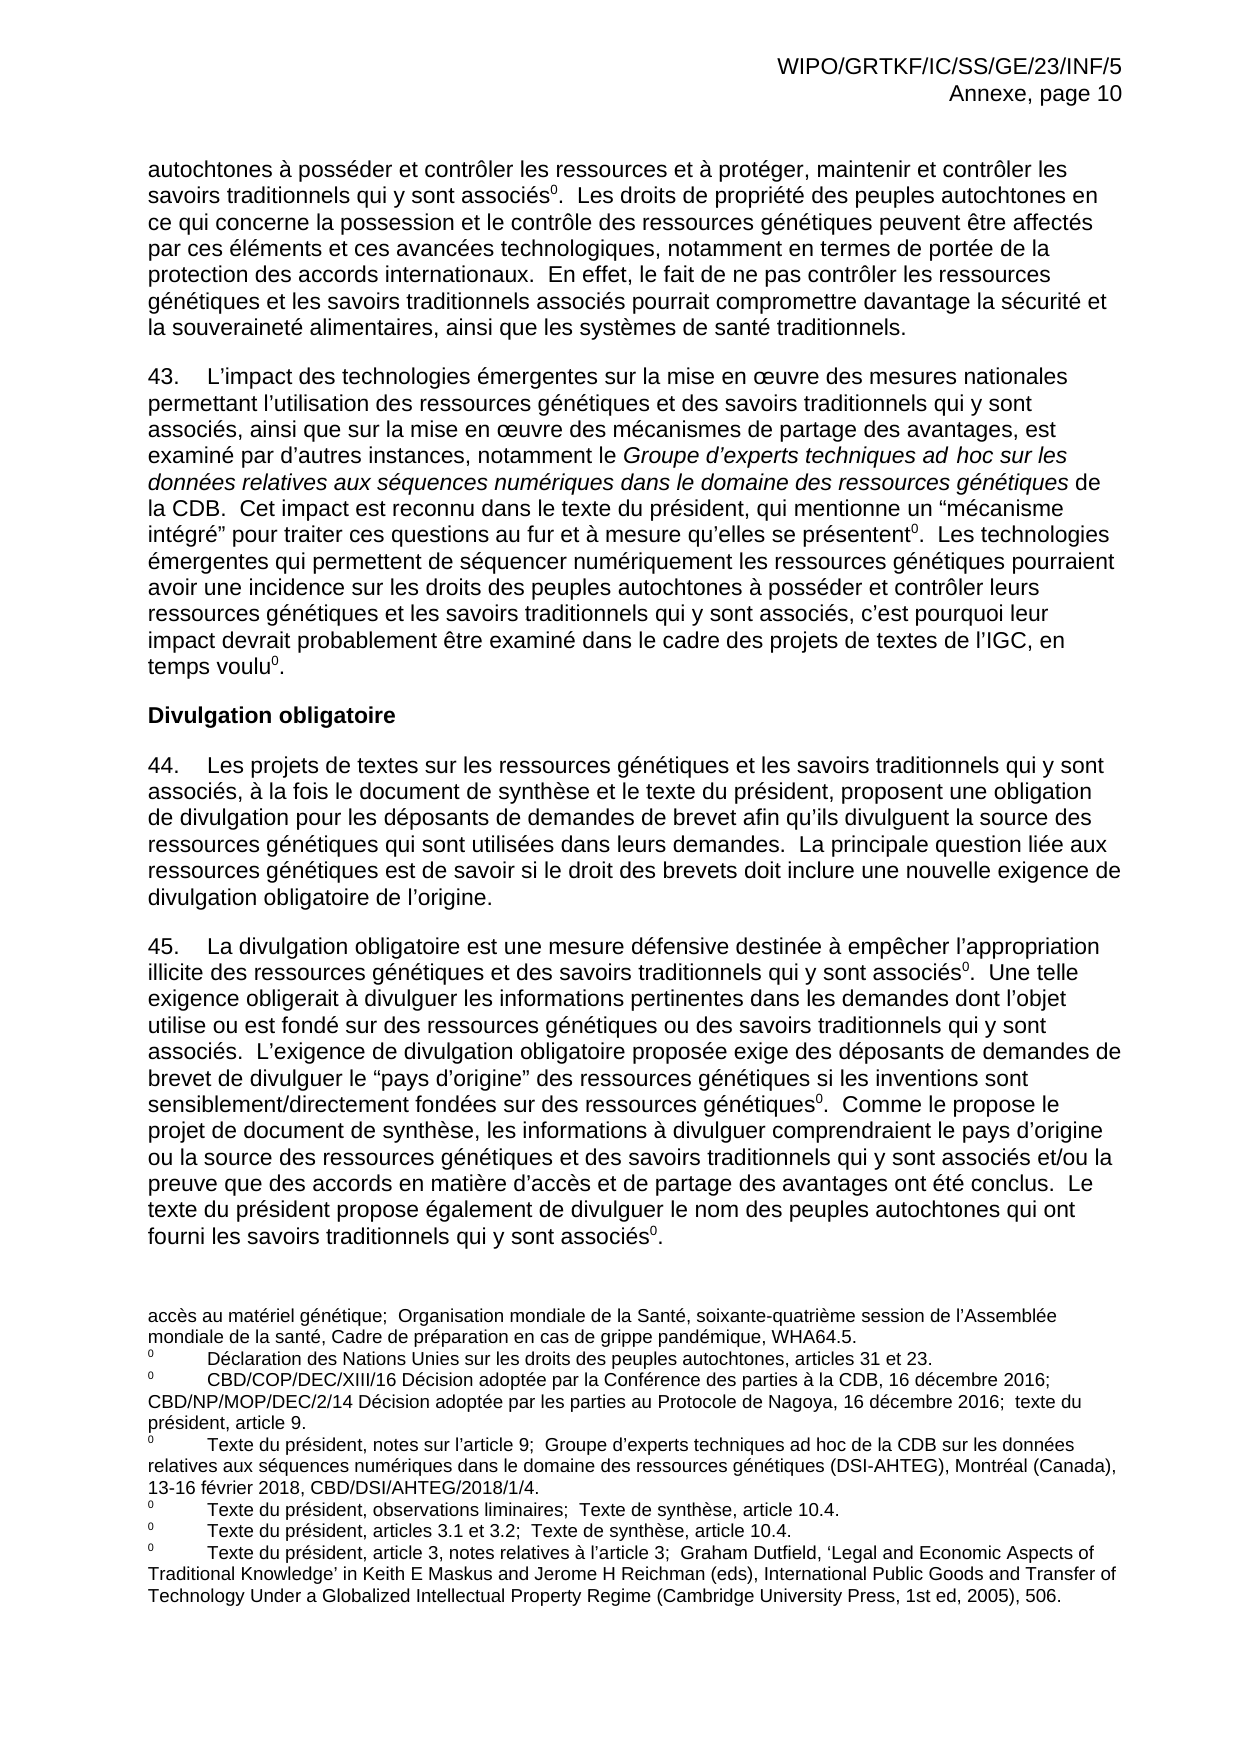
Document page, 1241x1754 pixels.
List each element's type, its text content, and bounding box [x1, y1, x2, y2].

text Divulgation obligatoire [148, 702, 1122, 729]
text L’impact des technologies émergentes sur la mise en œuvre des mesures nationales permettant l’utilisation des ressources génétiques et des savoirs traditionnels qui y sont associés, ainsi que sur la mise en œuvre des mécanismes de partage des avantages, est examiné par d’autres instances, notamment le Groupe d’experts techniques ad hoc sur les données relatives aux séquences numériques dans le domaine des ressources génétiques de la CDB. Cet impact est reconnu dans le texte du président, qui mentionne un “mécanisme intégré” pour traiter ces questions au fur et à mesure qu’elles se présentent. Les technologies émergentes qui permettent de séquencer numériquement les ressources génétiques pourraient avoir une incidence sur les droits des peuples autochtones à posséder et contrôler leurs ressources génétiques et les savoirs traditionnels qui y sont associés, c’est pourquoi leur impact devrait probablement être examiné dans le cadre des projets de textes de l’IGC, en temps voulu. [148, 363, 1122, 679]
text La divulgation obligatoire est une mesure défensive destinée à empêcher l’appropriation illicite des ressources génétiques et des savoirs traditionnels qui y sont associés. Une telle exigence obligerait à divulguer les informations pertinentes dans les demandes dont l’objet utilise ou est fondé sur des ressources génétiques ou des savoirs traditionnels qui y sont associés. L’exigence de divulgation obligatoire proposée exige des déposants de demandes de brevet de divulguer le “pays d’origine” des ressources génétiques si les inventions sont sensiblement/directement fondées sur des ressources génétiques. Comme le propose le projet de document de synthèse, les informations à divulguer comprendraient le pays d’origine ou la source des ressources génétiques et des savoirs traditionnels qui y sont associés et/ou la preuve que des accords en matière d’accès et de partage des avantages ont été conclus. Le texte du président propose également de divulguer le nom des peuples autochtones qui ont fourni les savoirs traditionnels qui y sont associés. [148, 933, 1122, 1249]
text Les projets de textes sur les ressources génétiques et les savoirs traditionnels qui y sont associés, à la fois le document de synthèse et le texte du président, proposent une obligation de divulgation pour les déposants de demandes de brevet afin qu’ils divulguent la source des ressources génétiques qui sont utilisées dans leurs demandes. La principale question liée aux ressources génétiques est de savoir si le droit des brevets doit inclure une nouvelle exigence de divulgation obligatoire de l’origine. [148, 752, 1122, 910]
text Depuis que l’étude technique a été commandée, des progrès importants ont été accomplis dans le domaine de la recherche en biotechnologie, grâce auxquels il est désormais possible de séquencer numériquement les ressources génétiques, de les dissocier du matériel génétique physique et de contourner potentiellement les exigences en ce qui concerne l’obtention du consentement préalable en connaissance de cause et les conditions convenues d’un commun accord. Cela pourrait avoir des incidences sur les droits des peuples autochtones à posséder et contrôler les ressources et à protéger, maintenir et contrôler les savoirs traditionnels qui y sont associés. Les droits de propriété des peuples autochtones en ce qui concerne la possession et le contrôle des ressources génétiques peuvent être affectés par ces éléments et ces avancées technologiques, notamment en termes de portée de la protection des accords internationaux. En effet, le fait de ne pas contrôler les ressources génétiques et les savoirs traditionnels associés pourrait compromettre davantage la sécurité et la souveraineté alimentaires, ainsi que les systèmes de santé traditionnels. [148, 156, 1122, 340]
